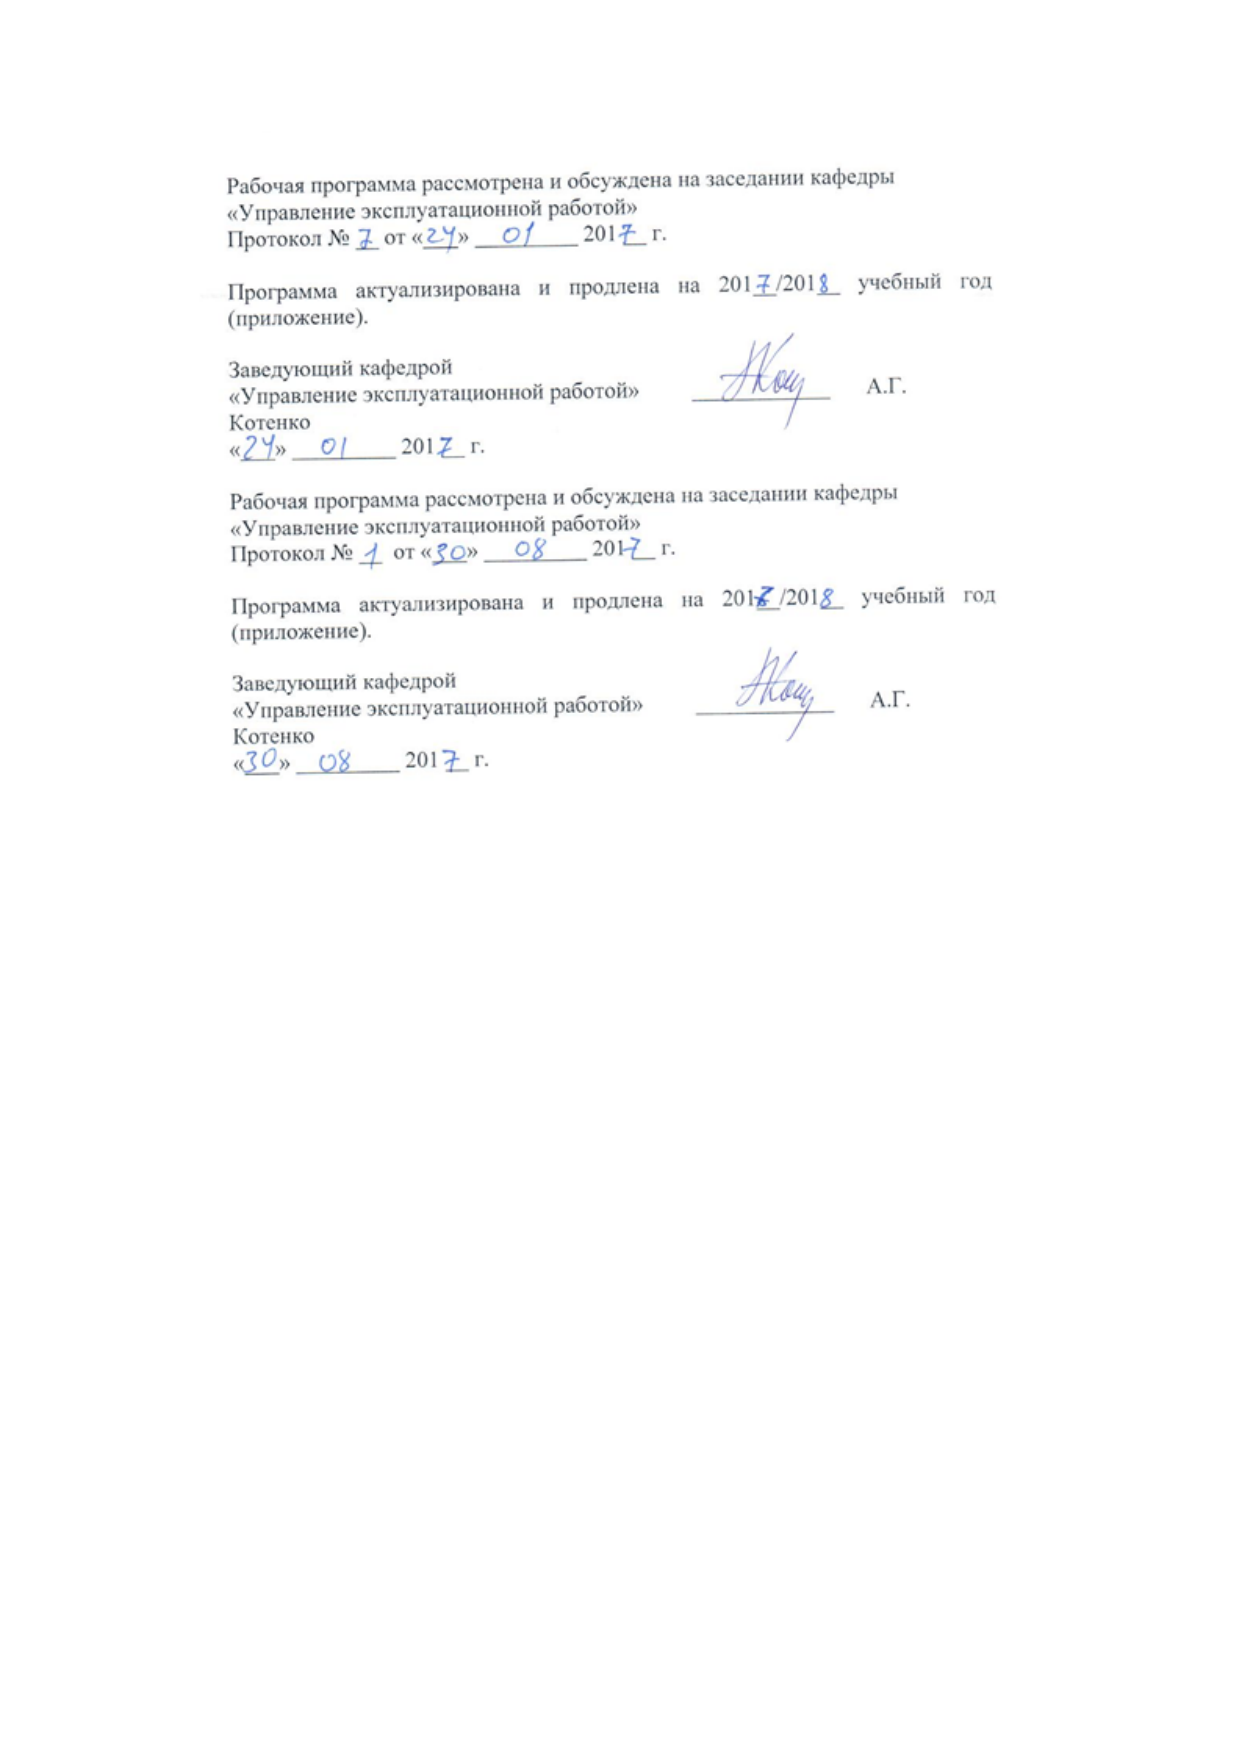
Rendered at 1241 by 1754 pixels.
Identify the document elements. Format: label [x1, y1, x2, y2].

picture [177, 131, 1039, 810]
